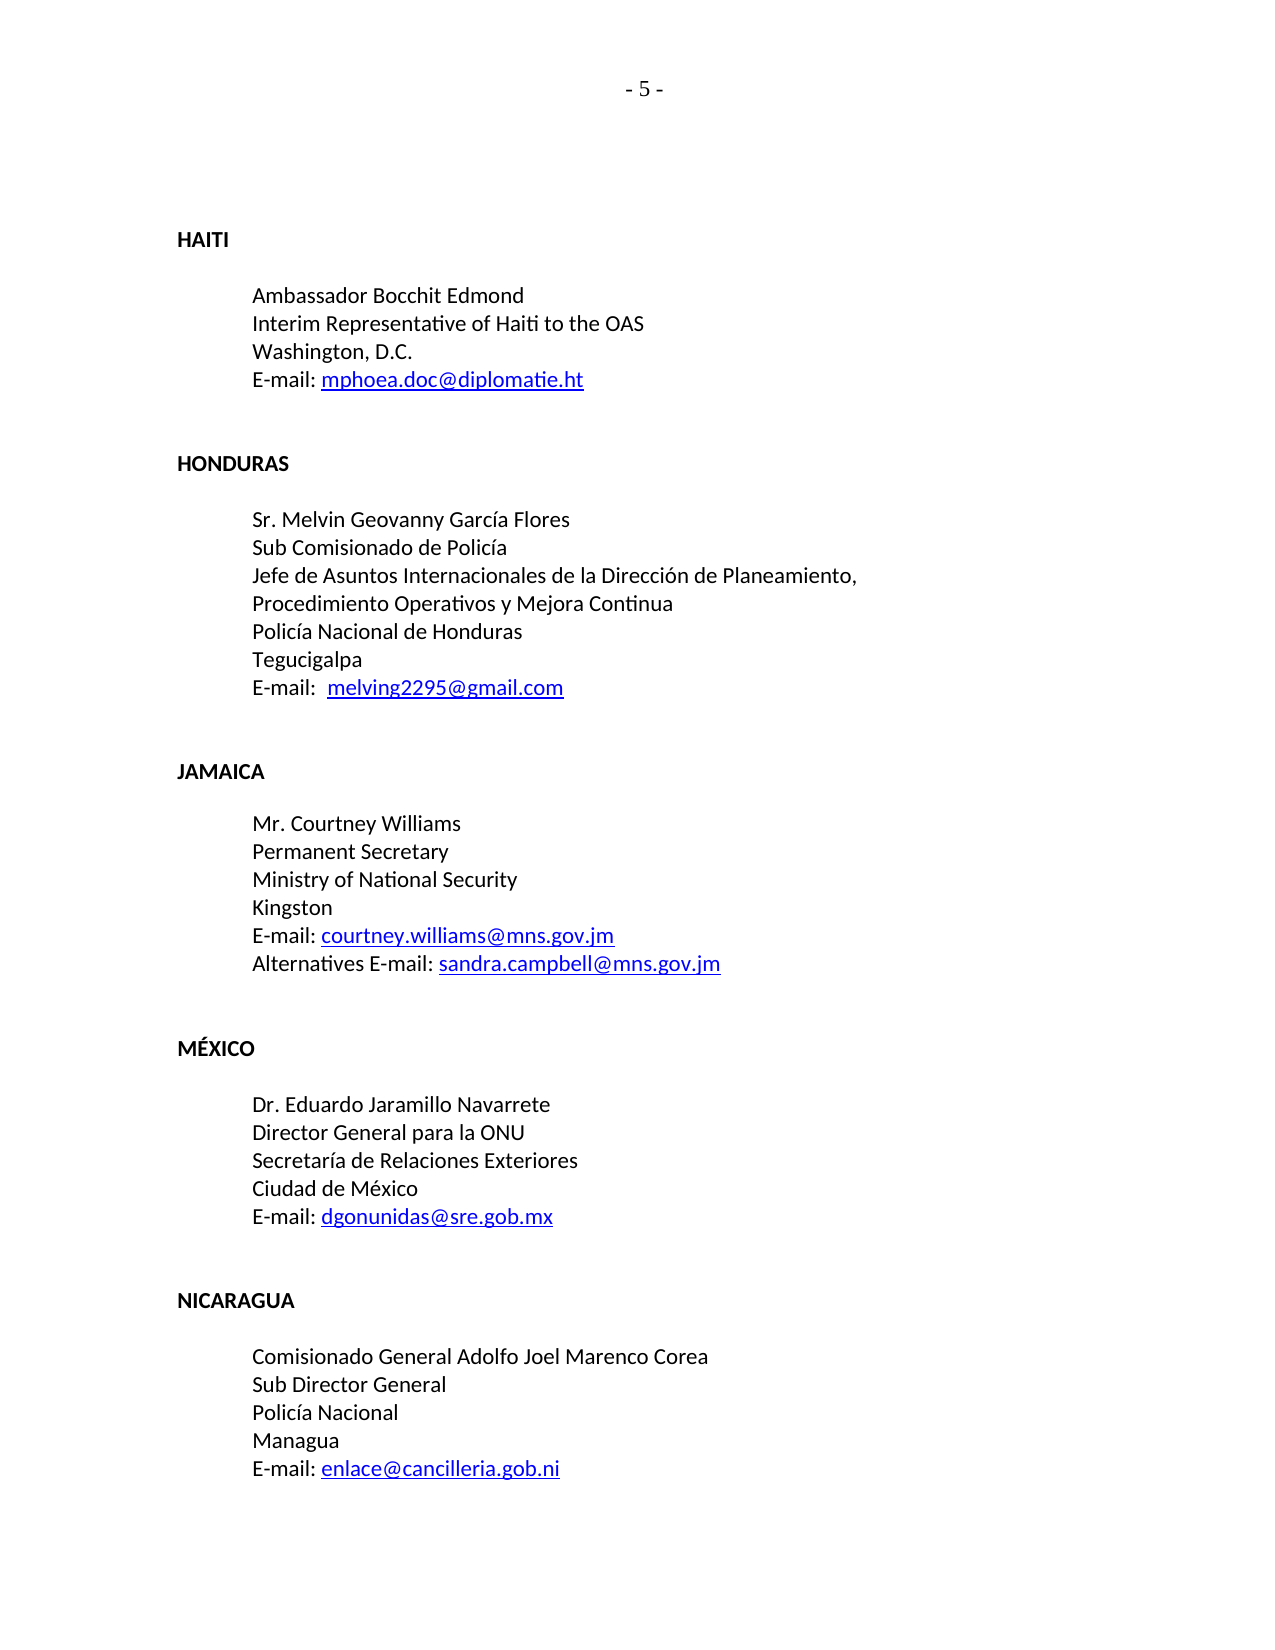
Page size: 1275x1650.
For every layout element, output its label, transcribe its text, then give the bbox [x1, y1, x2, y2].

text Ambassador Bocchit Edmond [177, 281, 1111, 309]
text Jefe de Asuntos Internacionales de la Dirección de Planeamiento, [252, 561, 1111, 589]
text Mr. Courtney Williams [177, 809, 1111, 837]
text Alternatives E-mail: sandra.campbell@mns.gov.jm [177, 949, 1111, 978]
text E-mail: mphoea.doc@diplomatie.ht [177, 365, 1111, 393]
text Tegucigalpa [177, 645, 1111, 673]
text Interim Representative of Haiti to the OAS [177, 309, 1111, 337]
text E-mail: enlace@cancilleria.gob.ni [177, 1454, 1111, 1482]
text Dr. Eduardo Jaramillo Navarrete [177, 1090, 1111, 1118]
text Kingston [177, 893, 1111, 922]
text Managua [177, 1426, 1111, 1454]
text Sub Comisionado de Policía [177, 533, 1111, 561]
text Permanent Secretary [177, 837, 1111, 866]
text Ciudad de México [177, 1174, 1111, 1202]
text NICARAGUA [177, 1286, 1111, 1314]
text E-mail: dgonunidas@sre.gob.mx [177, 1202, 1111, 1230]
text Secretaría de Relaciones Exteriores [177, 1146, 1111, 1174]
text Policía Nacional [177, 1398, 1111, 1426]
text HONDURAS [177, 449, 1111, 477]
text Policía Nacional de Honduras [177, 617, 1111, 645]
text Sub Director General [177, 1370, 1111, 1398]
text E-mail: melving2295@gmail.com [177, 673, 1111, 701]
text MÉXICO [177, 1034, 1111, 1062]
text HAITI [177, 225, 1111, 253]
text Director General para la ONU [177, 1118, 1111, 1146]
text JAMAICA [177, 757, 1111, 785]
text Comisionado General Adolfo Joel Marenco Corea [177, 1342, 1111, 1370]
text Sr. Melvin Geovanny García Flores [177, 505, 1111, 533]
text Ministry of National Security [177, 866, 1111, 893]
text Procedimiento Operativos y Mejora Continua [252, 589, 1111, 617]
text E-mail: courtney.williams@mns.gov.jm [177, 922, 1111, 949]
text Washington, D.C. [177, 337, 1111, 365]
